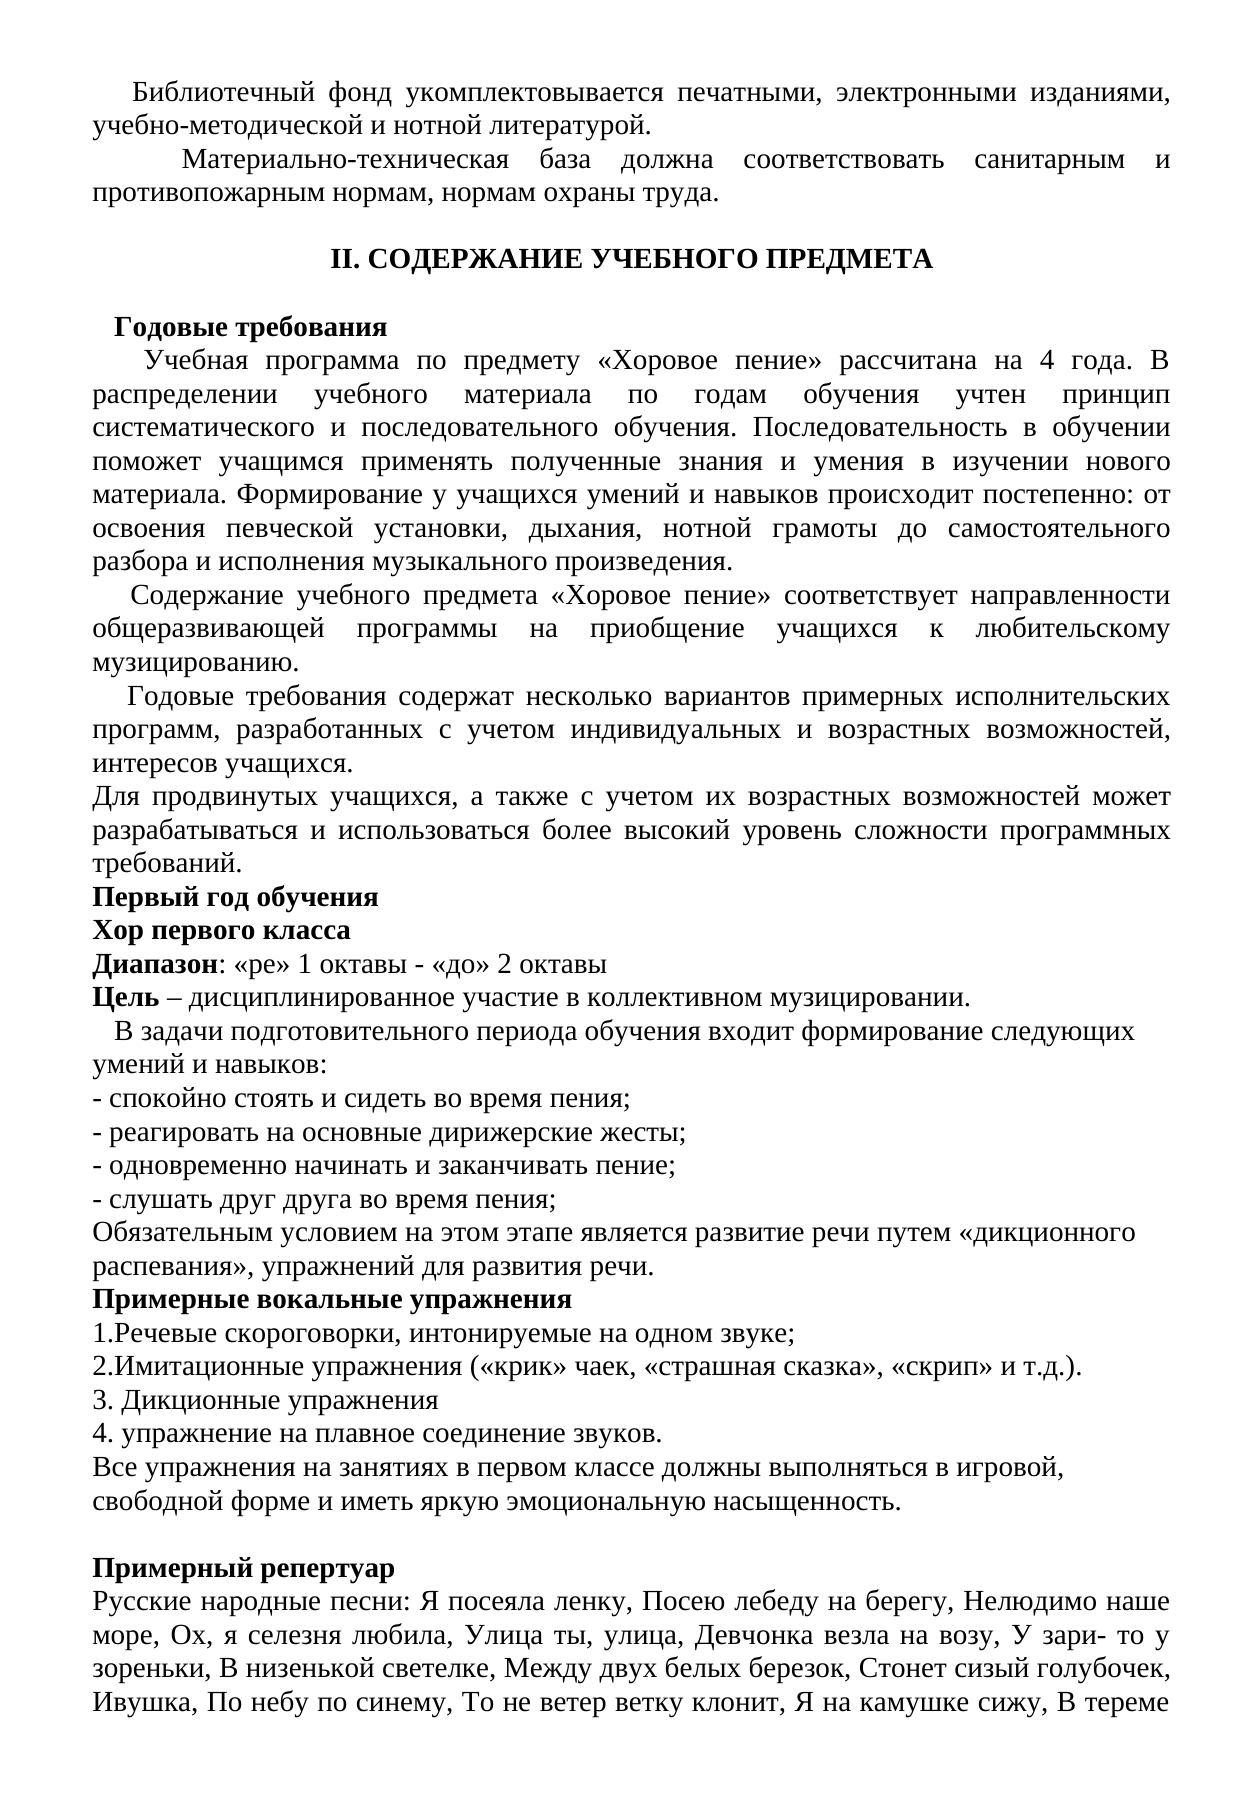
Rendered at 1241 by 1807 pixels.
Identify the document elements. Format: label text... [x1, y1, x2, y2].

text 3. Дикционные упражнения [92, 1382, 1172, 1416]
text Материально-техническая база должна соответствовать санитарным и противопожарным нормам, нормам охраны труда. [92, 141, 1172, 208]
text - слушать друг друга во время пения; [92, 1181, 1172, 1214]
text Хор первого класса [92, 912, 1172, 946]
text Все упражнения на занятиях в первом классе должны выполняться в игровой, свободной форме и иметь яркую эмоциональную насыщенность. [92, 1449, 1172, 1516]
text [92, 1583, 1172, 1717]
text Годовые требования содержат несколько вариантов примерных исполнительских программ, разработанных с учетом индивидуальных и возрастных возможностей, интересов учащихся. [92, 678, 1172, 778]
text Для продвинутых учащихся, а также с учетом их возрастных возможностей может разрабатываться и использоваться более высокий уровень сложности программных требований. [92, 778, 1172, 879]
text Библиотечный фонд укомплектовывается печатными, электронными изданиями, учебно-методической и нотной литературой. [92, 74, 1172, 141]
text Учебная программа по предмету «Хоровое пение» рассчитана на 4 года. В распределении учебного материала по годам обучения учтен принцип систематического и последовательного обучения. Последовательность в обучении поможет учащимся применять полученные знания и умения в изучении нового материала. Формирование у учащихся умений и навыков происходит постепенно: от освоения певческой установки, дыхания, нотной грамоты до самостоятельного разбора и исполнения музыкального произведения. [92, 342, 1172, 577]
text Примерный репертуар [92, 1550, 1172, 1583]
text - одновременно начинать и заканчивать пение; [92, 1147, 1172, 1181]
text Первый год обучения [92, 879, 1172, 912]
text В задачи подготовительного периода обучения входит формирование следующих умений и навыков: [92, 1013, 1172, 1080]
text Цель – дисциплинированное участие в коллективном музицировании. [92, 979, 1172, 1013]
text Диапазон: «ре» 1 октавы - «до» 2 октавы [92, 946, 1172, 979]
text Обязательным условием на этом этапе является развитие речи путем «дикционного распевания», упражнений для развития речи. [92, 1214, 1172, 1281]
text - спокойно стоять и сидеть во время пения; [92, 1080, 1172, 1114]
text Содержание учебного предмета «Хоровое пение» соответствует направленности общеразвивающей программы на приобщение учащихся к любительскому музицированию. [92, 577, 1172, 678]
text Примерные вокальные упражнения [92, 1281, 1172, 1315]
text 1.Речевые скороговорки, интонируемые на одном звуке; [92, 1315, 1172, 1348]
text 4. упражнение на плавное соединение звуков. [92, 1416, 1172, 1449]
text II. СОДЕРЖАНИЕ УЧЕБНОГО ПРЕДМЕТА [92, 242, 1172, 275]
text Годовые требования [92, 309, 1172, 342]
text - реагировать на основные дирижерские жесты; [92, 1114, 1172, 1147]
text 2.Имитационные упражнения («крик» чаек, «страшная сказка», «скрип» и т.д.). [92, 1348, 1172, 1382]
